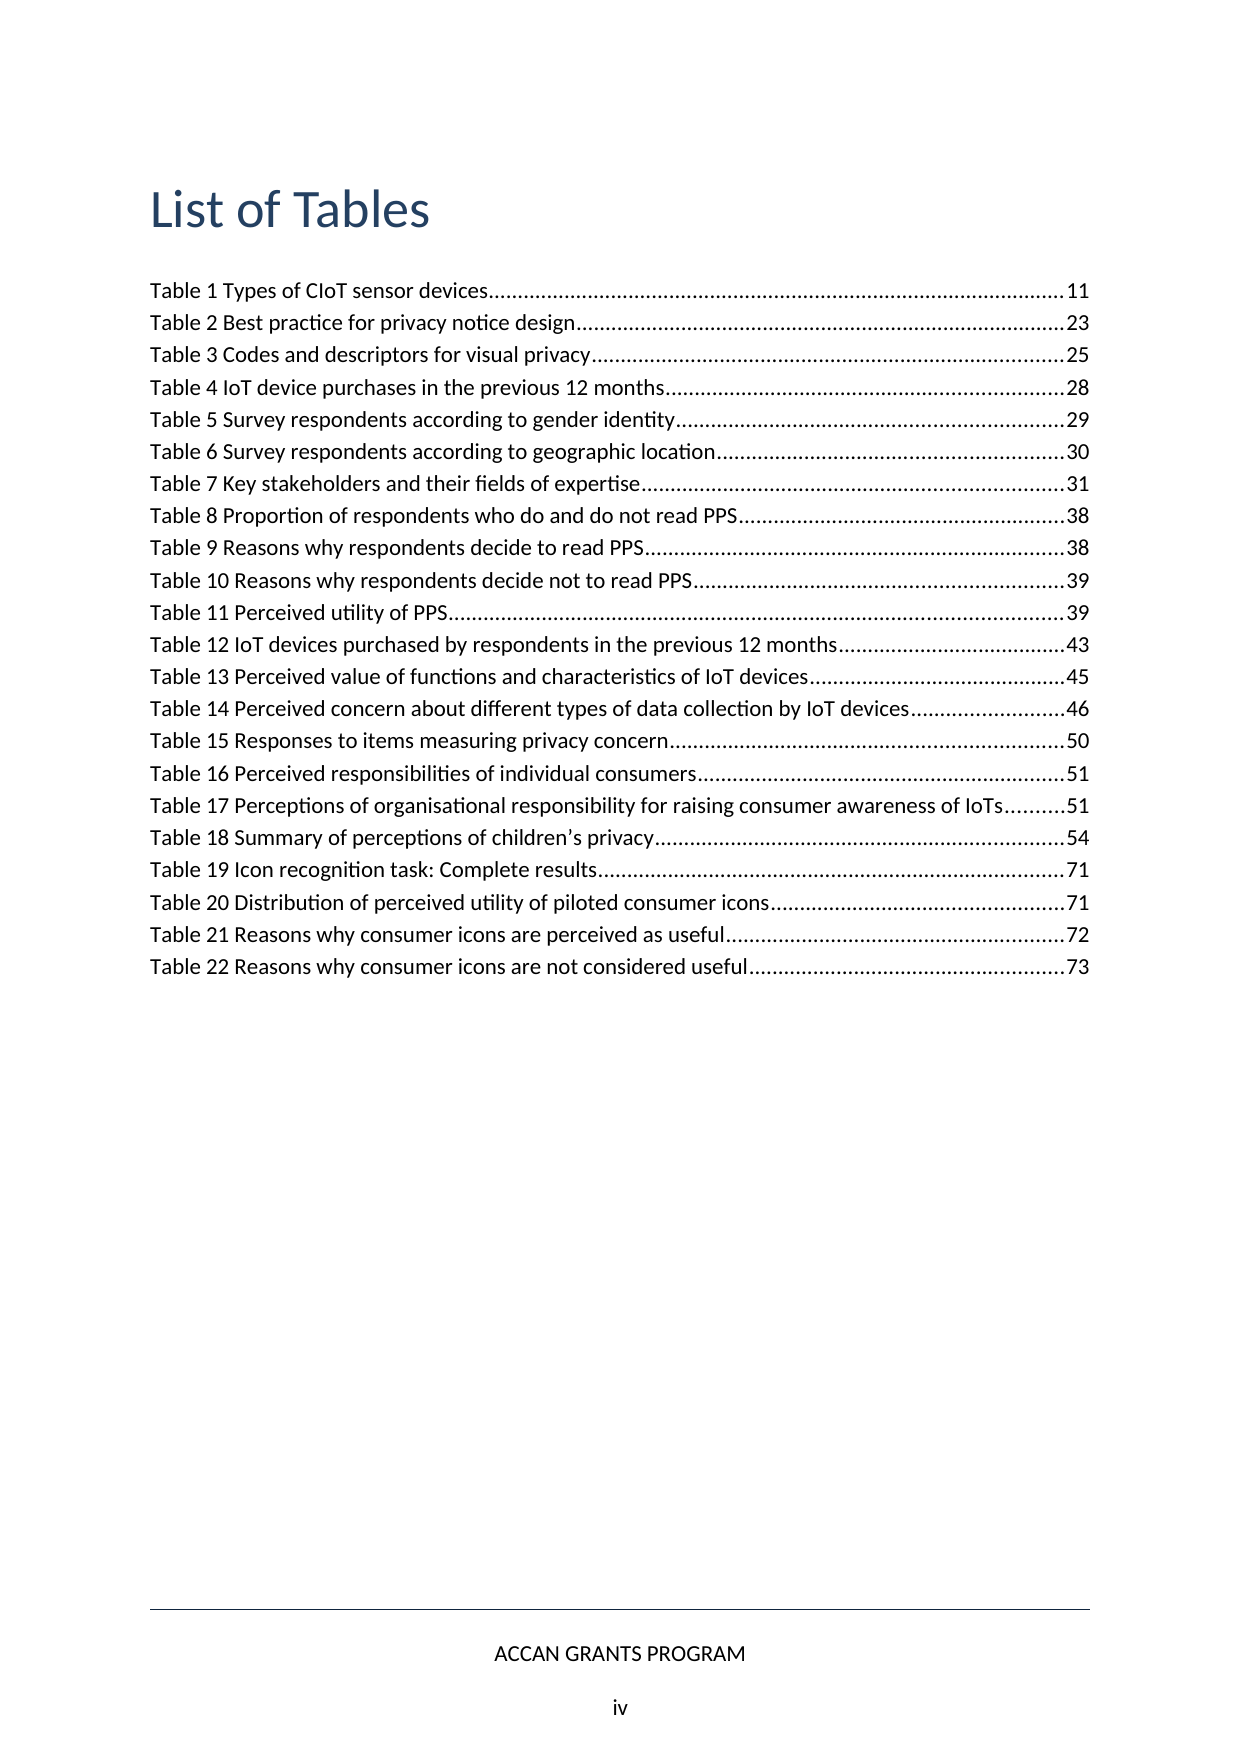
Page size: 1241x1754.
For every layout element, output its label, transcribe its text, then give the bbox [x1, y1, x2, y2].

text Table 20 Distribution of perceived utility of piloted consumer icons 71 [150, 888, 1090, 916]
text Table 3 Codes and descriptors for visual privacy 25 [150, 340, 1090, 368]
text Table 2 Best practice for privacy notice design 23 [150, 308, 1090, 336]
text Table 21 Reasons why consumer icons are perceived as useful 72 [150, 920, 1090, 948]
text Table 10 Reasons why respondents decide not to read PPS 39 [150, 566, 1090, 594]
text Table 5 Survey respondents according to gender identity 29 [150, 405, 1090, 433]
text Table 17 Perceptions of organisational responsibility for raising consumer awareness of IoTs 51 [150, 791, 1090, 819]
text Table 12 IoT devices purchased by respondents in the previous 12 months 43 [150, 630, 1090, 658]
text Table 4 IoT device purchases in the previous 12 months 28 [150, 373, 1090, 401]
text Table 18 Summary of perceptions of children’s privacy 54 [150, 823, 1090, 851]
text Table 8 Proportion of respondents who do and do not read PPS 38 [150, 501, 1090, 529]
text Table 9 Reasons why respondents decide to read PPS 38 [150, 533, 1090, 562]
text Table 11 Perceived utility of PPS 39 [150, 598, 1090, 626]
text Table 13 Perceived value of functions and characteristics of IoT devices 45 [150, 662, 1090, 690]
text Table 19 Icon recognition task: Complete results 71 [150, 855, 1090, 883]
text Table 1 Types of CIoT sensor devices 11 [150, 276, 1090, 304]
text Table 16 Perceived responsibilities of individual consumers 51 [150, 759, 1090, 787]
subtitle List of Tables [150, 175, 1090, 241]
text Table 6 Survey respondents according to geographic location 30 [150, 437, 1090, 465]
text Table 22 Reasons why consumer icons are not considered useful 73 [150, 952, 1090, 980]
text Table 7 Key stakeholders and their fields of expertise 31 [150, 469, 1090, 497]
text Table 15 Responses to items measuring privacy concern 50 [150, 727, 1090, 755]
text Table 14 Perceived concern about different types of data collection by IoT devices 46 [150, 694, 1090, 722]
